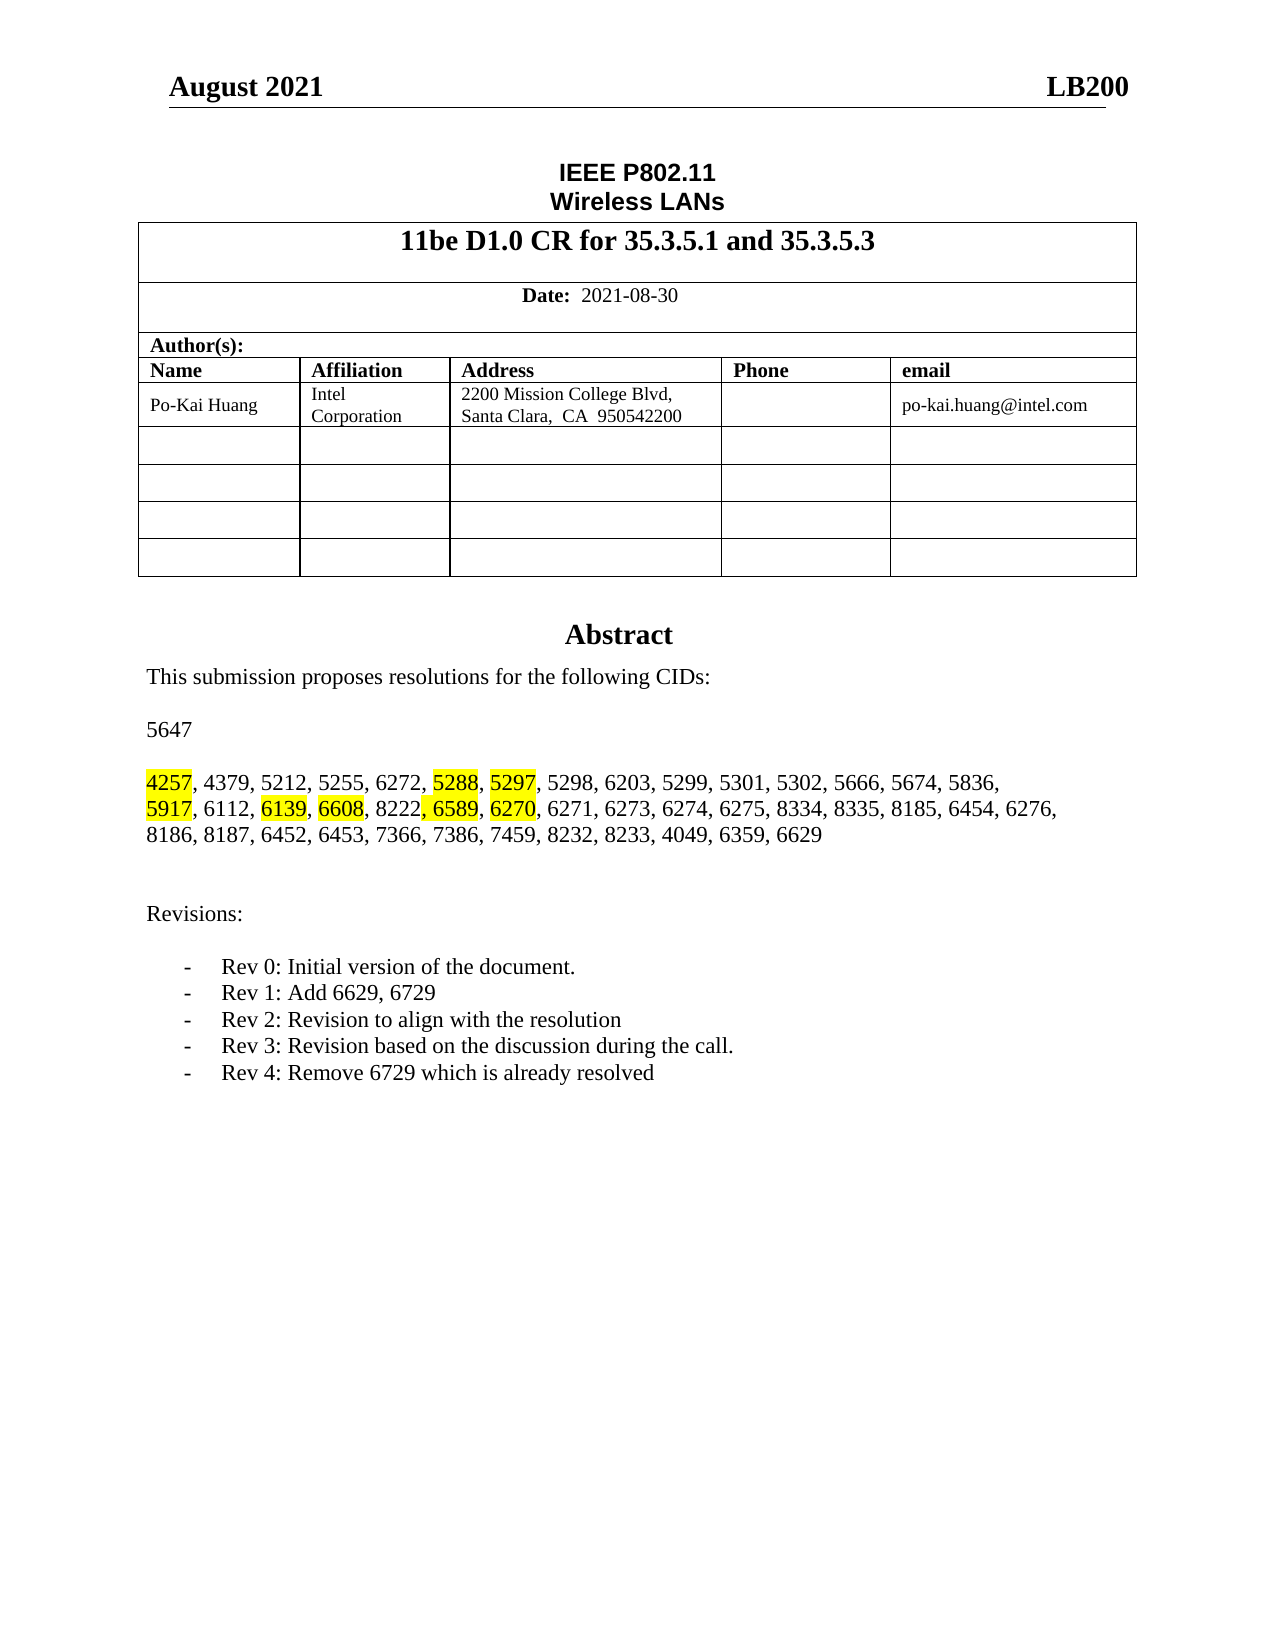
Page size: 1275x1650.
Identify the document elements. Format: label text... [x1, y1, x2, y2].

table_cell Date: 2021-08-30 [139, 283, 1136, 332]
table_cell [451, 465, 721, 501]
table_cell [451, 502, 721, 538]
table_cell [451, 539, 721, 576]
table_cell 2200 Mission College Blvd, Santa Clara, CA 950542200 [451, 383, 721, 426]
table_cell [722, 465, 890, 501]
table_header 11be D1.0 CR for 35.3.5.1 and 35.3.5.3 [139, 223, 1136, 282]
table_cell Phone [722, 358, 890, 382]
table_cell [722, 427, 890, 463]
table_cell [722, 383, 890, 426]
table_cell [891, 502, 1136, 538]
subtitle IEEE P802.11 Wireless LANs [169, 158, 1106, 216]
table_cell email [891, 358, 1136, 382]
table_cell [139, 502, 299, 538]
table_cell po-kai.huang@intel.com [891, 383, 1136, 426]
table_cell Name [139, 358, 299, 382]
table_cell [301, 502, 449, 538]
table_cell Author(s): [139, 333, 1136, 357]
table_cell Address [451, 358, 721, 382]
table_cell [722, 502, 890, 538]
table_cell [139, 539, 299, 576]
table_cell [301, 427, 449, 463]
table_cell [891, 465, 1136, 501]
table_cell [301, 465, 449, 501]
table_cell Affiliation [301, 358, 449, 382]
table_cell [301, 539, 449, 576]
table_cell [451, 427, 721, 463]
table_cell [891, 539, 1136, 576]
table_cell [722, 539, 890, 576]
table_cell [139, 427, 299, 463]
table_cell Po-Kai Huang [139, 383, 299, 426]
table_cell [139, 465, 299, 501]
table_cell [891, 427, 1136, 463]
table_cell Intel Corporation [301, 383, 449, 426]
